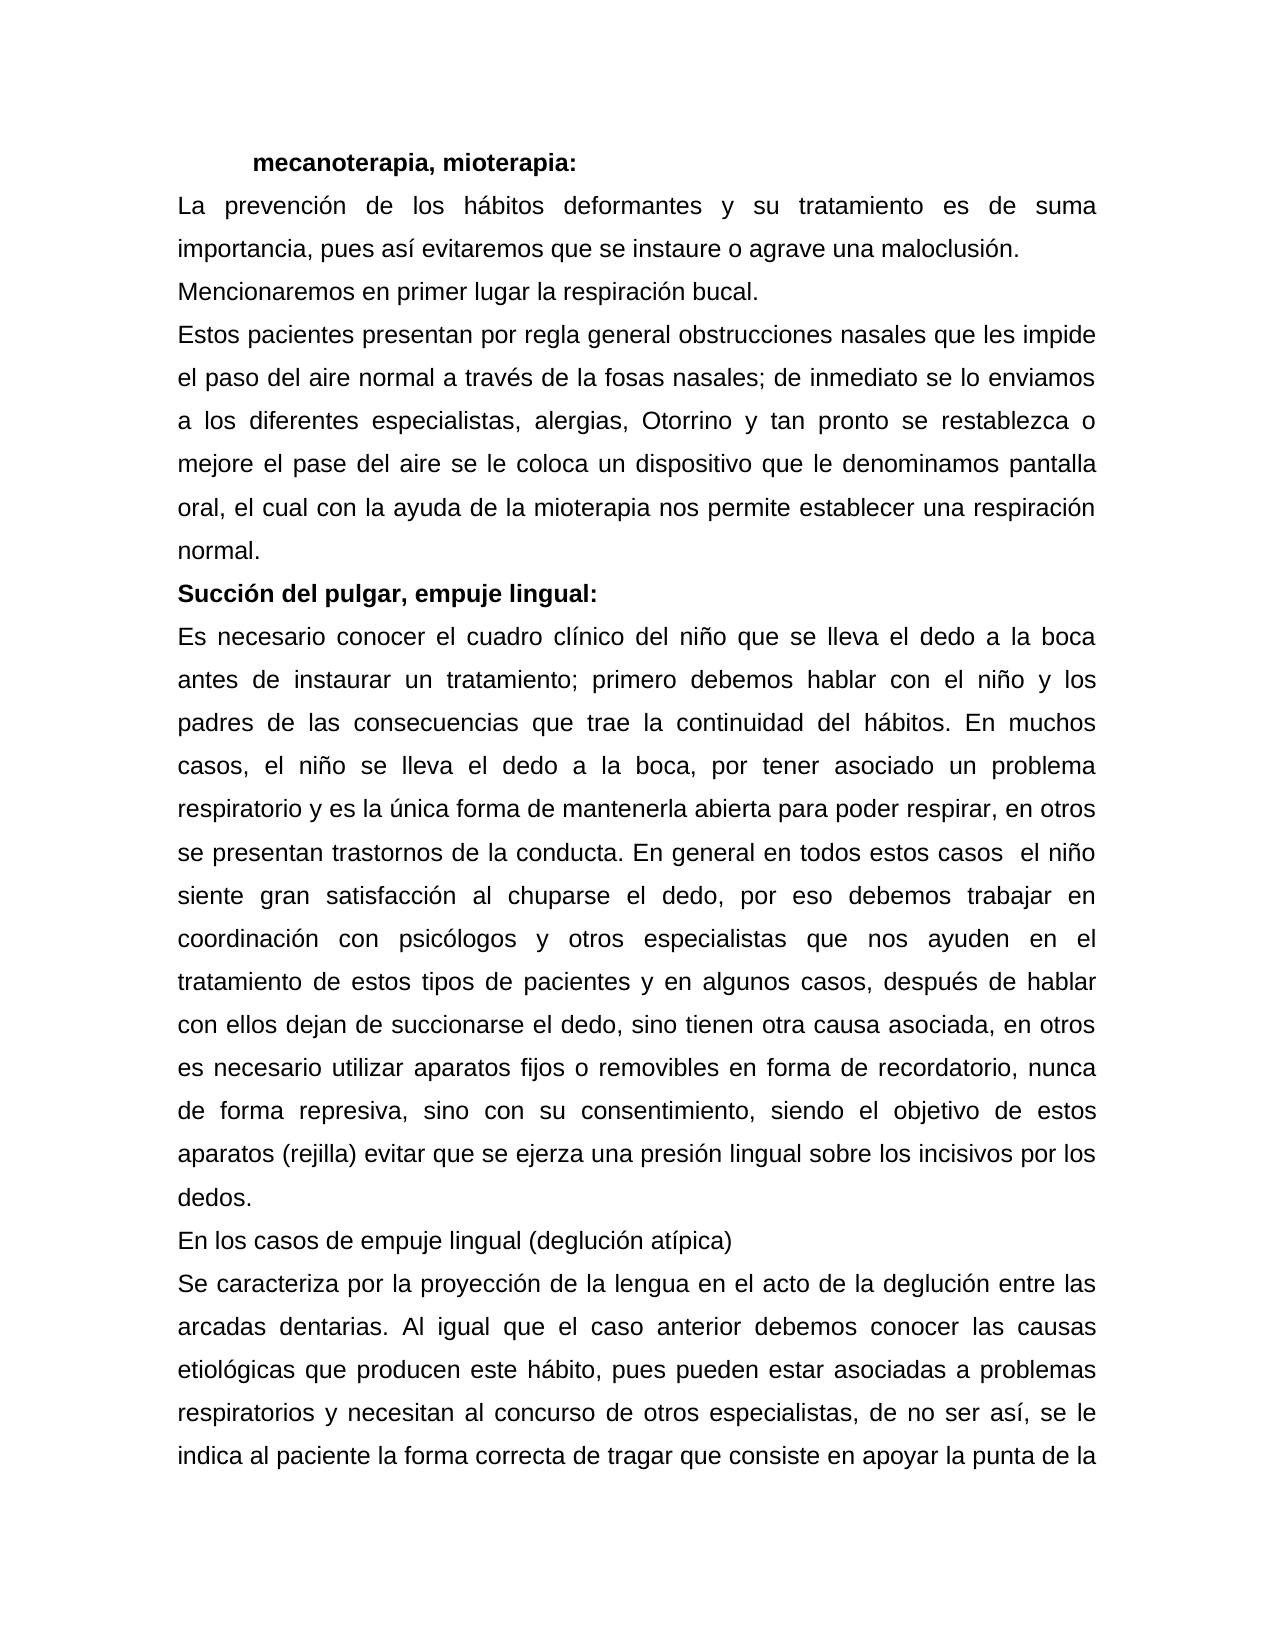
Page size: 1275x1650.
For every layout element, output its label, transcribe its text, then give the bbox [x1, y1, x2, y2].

text Succión del pulgar, empuje lingual: [177, 579, 1098, 608]
text La prevención de los hábitos deformantes y su tratamiento es de suma importancia, pues así evitaremos que se instaure o agrave una maloclusión. [177, 191, 1098, 263]
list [215, 148, 1098, 176]
text Es necesario conocer el cuadro clínico del niño que se lleva el dedo a la boca antes de instaurar un tratamiento; primero debemos hablar con el niño y los padres de las consecuencias que trae la continuidad del hábitos. En muchos casos, el niño se lleva el dedo a la boca, por tener asociado un problema respiratorio y es la única forma de mantenerla abierta para poder respirar, en otros se presentan trastornos de la conducta. En general en todos estos casos el niño siente gran satisfacción al chuparse el dedo, por eso debemos trabajar en coordinación con psicólogos y otros especialistas que nos ayuden en el tratamiento de estos tipos de pacientes y en algunos casos, después de hablar con ellos dejan de succionarse el dedo, sino tienen otra causa asociada, en otros es necesario utilizar aparatos fijos o removibles en forma de recordatorio, nunca de forma represiva, sino con su consentimiento, siendo el objetivo de estos aparatos (rejilla) evitar que se ejerza una presión lingual sobre los incisivos por los dedos. [177, 622, 1098, 1211]
text En los casos de empuje lingual (deglución atípica) [177, 1226, 1098, 1254]
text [177, 1269, 1098, 1470]
text Estos pacientes presentan por regla general obstrucciones nasales que les impide el paso del aire normal a través de la fosas nasales; de inmediato se lo enviamos a los diferentes especialistas, alergias, Otorrino y tan pronto se restablezca o mejore el pase del aire se le coloca un dispositivo que le denominamos pantalla oral, el cual con la ayuda de la mioterapia nos permite establecer una respiración normal. [177, 320, 1098, 564]
text Mencionaremos en primer lugar la respiración bucal. [177, 277, 1098, 306]
